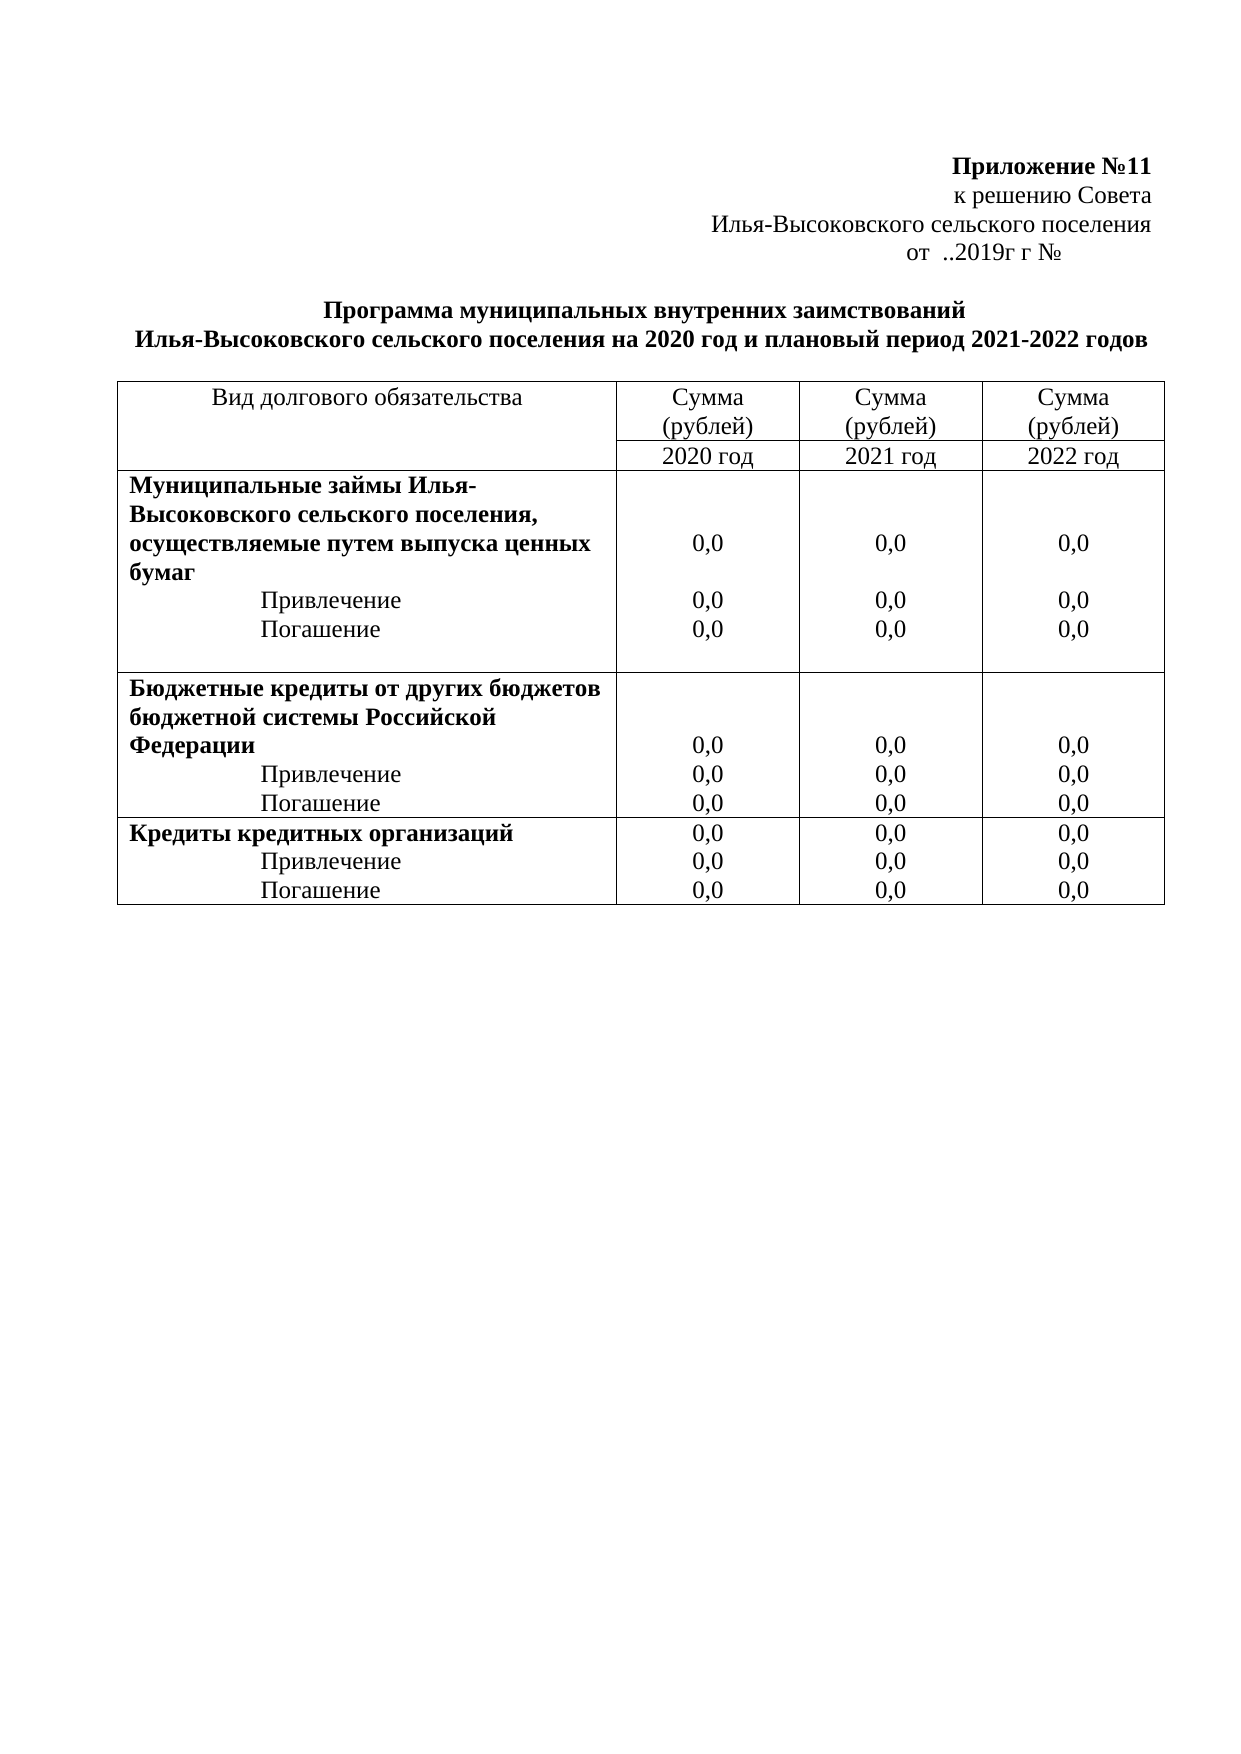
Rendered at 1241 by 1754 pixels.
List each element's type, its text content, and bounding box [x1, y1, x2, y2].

text от ..2019г г № [131, 237, 1152, 266]
table_header Вид долгового обязательства [118, 382, 616, 469]
table_cell 0,0 0,0 0,0 [617, 673, 799, 817]
table_cell 2021 год [800, 441, 982, 469]
table_cell 0,0 0,0 0,0 [800, 471, 982, 672]
table_cell 2020 год [617, 441, 799, 469]
table_cell 2022 год [983, 441, 1164, 469]
text Илья-Высоковского сельского поселения [131, 209, 1152, 237]
table_cell 0,0 0,0 0,0 [983, 818, 1164, 904]
table_header Сумма (рублей) [800, 382, 982, 440]
text Илья-Высоковского сельского поселения на 2020 год и плановый период 2021-2022 годов [131, 324, 1152, 352]
table_cell 0,0 0,0 0,0 [800, 818, 982, 904]
table_cell 0,0 0,0 0,0 [617, 471, 799, 672]
table_cell 0,0 0,0 0,0 [800, 673, 982, 817]
table_cell 0,0 0,0 0,0 [983, 471, 1164, 672]
table_cell Муниципальные займы Илья-Высоковского сельского поселения, осуществляемые путем выпуска ценных бумаг Привлечение Погашение [118, 471, 616, 672]
table_cell 0,0 0,0 0,0 [983, 673, 1164, 817]
table_cell 0,0 0,0 0,0 [617, 818, 799, 904]
table_cell Кредиты кредитных организаций Привлечение Погашение [118, 818, 616, 904]
table_cell Бюджетные кредиты от других бюджетов бюджетной системы Российской Федерации Привлечение Погашение [118, 673, 616, 817]
table_header Сумма (рублей) [983, 382, 1164, 440]
text Программа муниципальных внутренних заимствований [131, 295, 1152, 324]
text к решению Совета [131, 180, 1152, 209]
text Приложение №11 [131, 151, 1152, 180]
table_header Сумма (рублей) [617, 382, 799, 440]
